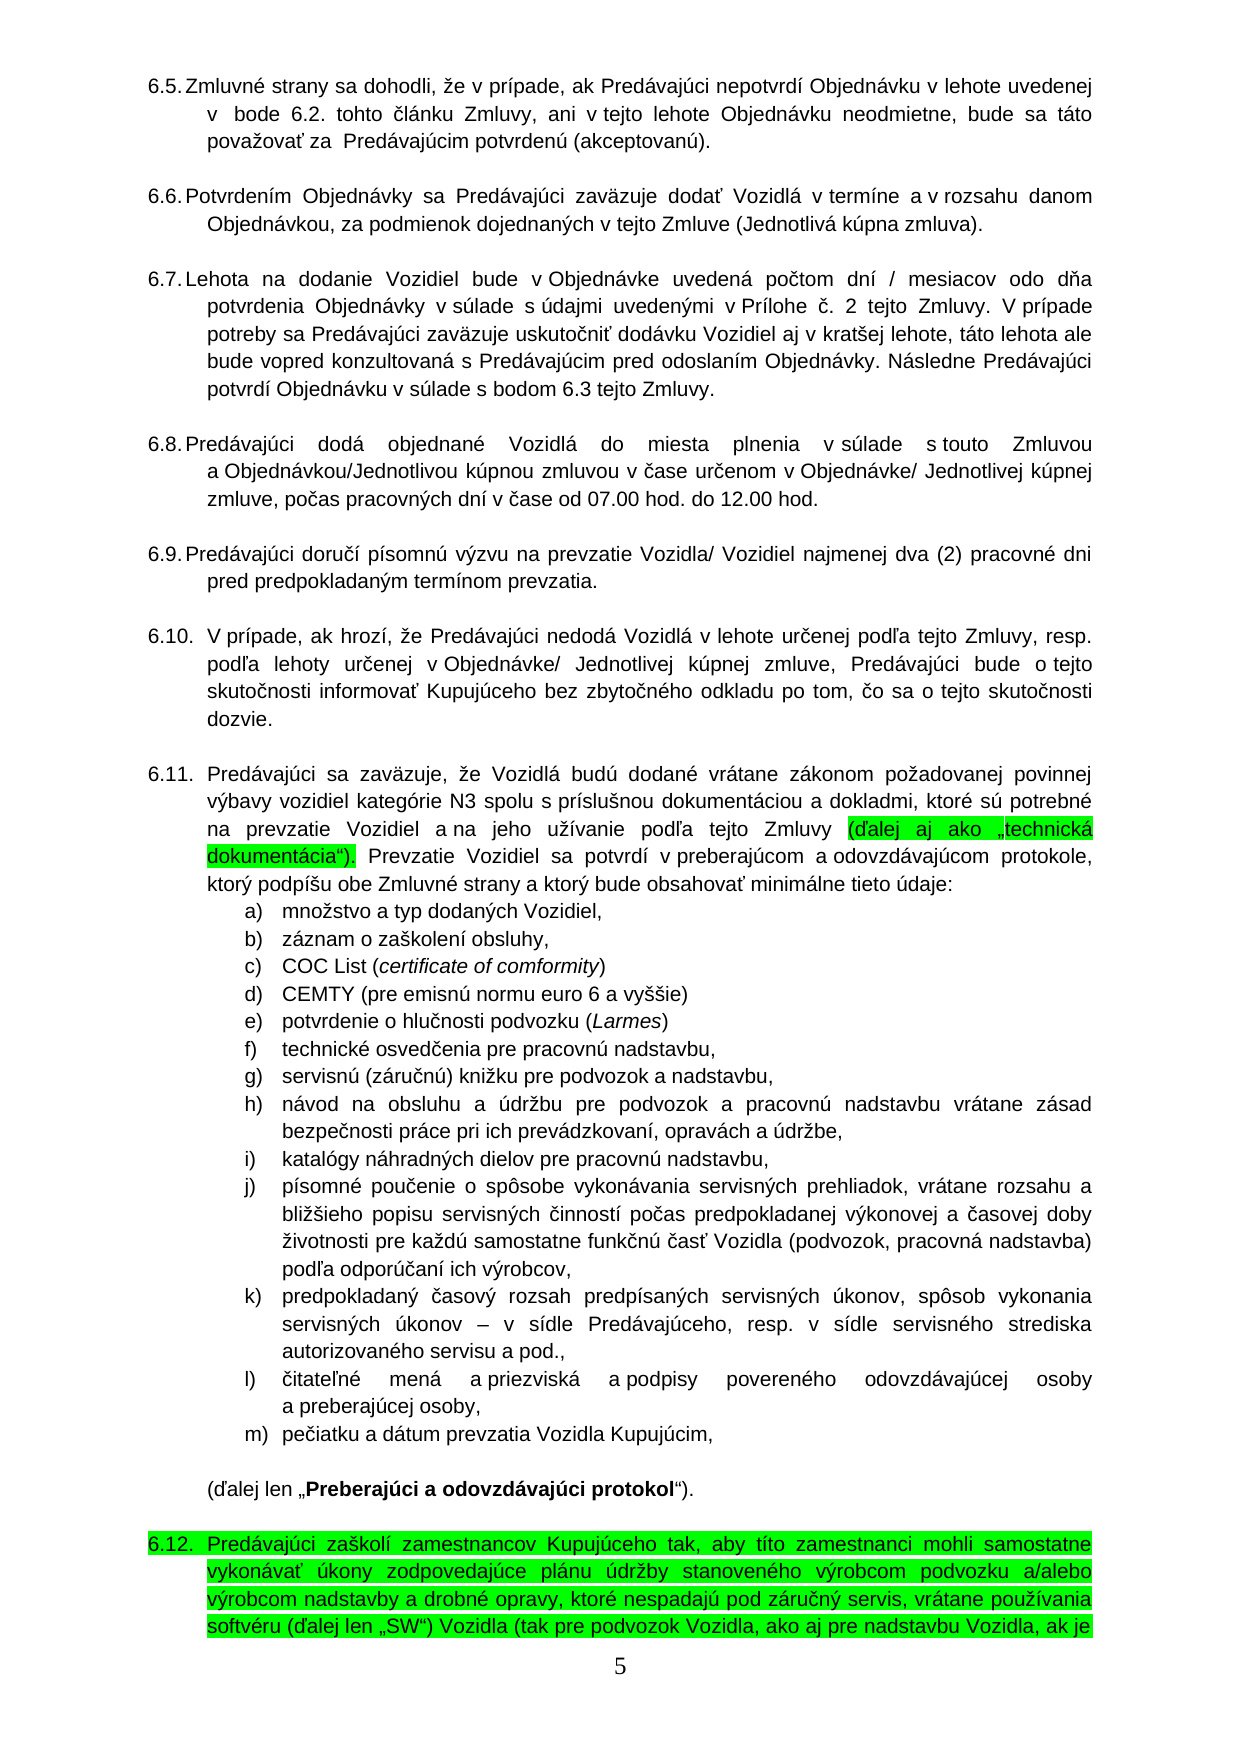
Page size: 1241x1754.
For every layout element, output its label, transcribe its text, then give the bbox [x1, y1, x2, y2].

list množstvo a typ dodaných Vozidiel, [244, 899, 1092, 923]
text (ďalej len „Preberajúci a odovzdávajúci protokol“). [207, 1476, 1092, 1500]
list servisnú (záručnú) knižku pre podvozok a nadstavbu, [244, 1064, 1092, 1088]
list katalógy náhradných dielov pre pracovnú nadstavbu, [244, 1146, 1092, 1170]
list V prípade, ak hrozí, že Predávajúci nedodá Vozidlá v lehote určenej podľa tejto Zmluvy, resp. podľa lehoty určenej v Objednávke/ Jednotlivej kúpnej zmluve, Predávajúci bude o tejto skutočnosti informovať Kupujúceho bez zbytočného odkladu po tom, čo sa o tejto skutočnosti dozvie. [148, 624, 1092, 730]
list predpokladaný časový rozsah predpísaných servisných úkonov, spôsob vykonania servisných úkonov – v sídle Predávajúceho, resp. v sídle servisného strediska autorizovaného servisu a pod., [244, 1284, 1092, 1363]
list Zmluvné strany sa dohodli, že v prípade, ak Predávajúci nepotvrdí Objednávku v lehote uvedenej v bode 6.2. tohto článku Zmluvy, ani v tejto lehote Objednávku neodmietne, bude sa táto považovať za Predávajúcim potvrdenú (akceptovanú). [148, 74, 1092, 153]
list Predávajúci dodá objednané Vozidlá do miesta plnenia v súlade s touto Zmluvou a Objednávkou/Jednotlivou kúpnou zmluvou v čase určenom v Objednávke/ Jednotlivej kúpnej zmluve, počas pracovných dní v čase od 07.00 hod. do 12.00 hod. [148, 431, 1092, 510]
list Predávajúci doručí písomnú výzvu na prevzatie Vozidla/ Vozidiel najmenej dva (2) pracovné dni pred predpokladaným termínom prevzatia. [148, 541, 1092, 593]
list Predávajúci sa zaväzuje, že Vozidlá budú dodané vrátane zákonom požadovanej povinnej výbavy vozidiel kategórie N3 spolu s príslušnou dokumentáciou a dokladmi, ktoré sú potrebné na prevzatie Vozidiel a na jeho užívanie podľa tejto Zmluvy (ďalej aj ako „technická dokumentácia“). Prevzatie Vozidiel sa potvrdí v preberajúcom a odovzdávajúcom protokole, ktorý podpíšu obe Zmluvné strany a ktorý bude obsahovať minimálne tieto údaje: [148, 761, 1092, 895]
list COC List (certificate of comformity) [244, 954, 1092, 978]
list pečiatku a dátum prevzatia Vozidla Kupujúcim, [244, 1421, 1092, 1445]
list návod na obsluhu a údržbu pre podvozok a pracovnú nadstavbu vrátane zásad bezpečnosti práce pri ich prevádzkovaní, opravách a údržbe, [244, 1091, 1092, 1143]
list technické osvedčenia pre pracovnú nadstavbu, [244, 1036, 1092, 1060]
list písomné poučenie o spôsobe vykonávania servisných prehliadok, vrátane rozsahu a bližšieho popisu servisných činností počas predpokladanej výkonovej a časovej doby životnosti pre každú samostatne funkčnú časť Vozidla (podvozok, pracovná nadstavba) podľa odporúčaní ich výrobcov, [244, 1174, 1092, 1280]
list čitateľné mená a priezviská a podpisy povereného odovzdávajúcej osoby a preberajúcej osoby, [244, 1366, 1092, 1418]
list záznam o zaškolení obsluhy, [244, 926, 1092, 950]
list potvrdenie o hlučnosti podvozku (Larmes) [244, 1009, 1092, 1033]
list CEMTY (pre emisnú normu euro 6 a vyššie) [244, 981, 1092, 1005]
list Lehota na dodanie Vozidiel bude v Objednávke uvedená počtom dní / mesiacov odo dňa potvrdenia Objednávky v súlade s údajmi uvedenými v Prílohe č. 2 tejto Zmluvy. V prípade potreby sa Predávajúci zaväzuje uskutočniť dodávku Vozidiel aj v kratšej lehote, táto lehota ale bude vopred konzultovaná s Predávajúcim pred odoslaním Objednávky. Následne Predávajúci potvrdí Objednávku v súlade s bodom 6.3 tejto Zmluvy. [148, 266, 1092, 400]
list Potvrdením Objednávky sa Predávajúci zaväzuje dodať Vozidlá v termíne a v rozsahu danom Objednávkou, za podmienok dojednaných v tejto Zmluve (Jednotlivá kúpna zmluva). [148, 184, 1092, 235]
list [148, 1555, 1092, 1638]
